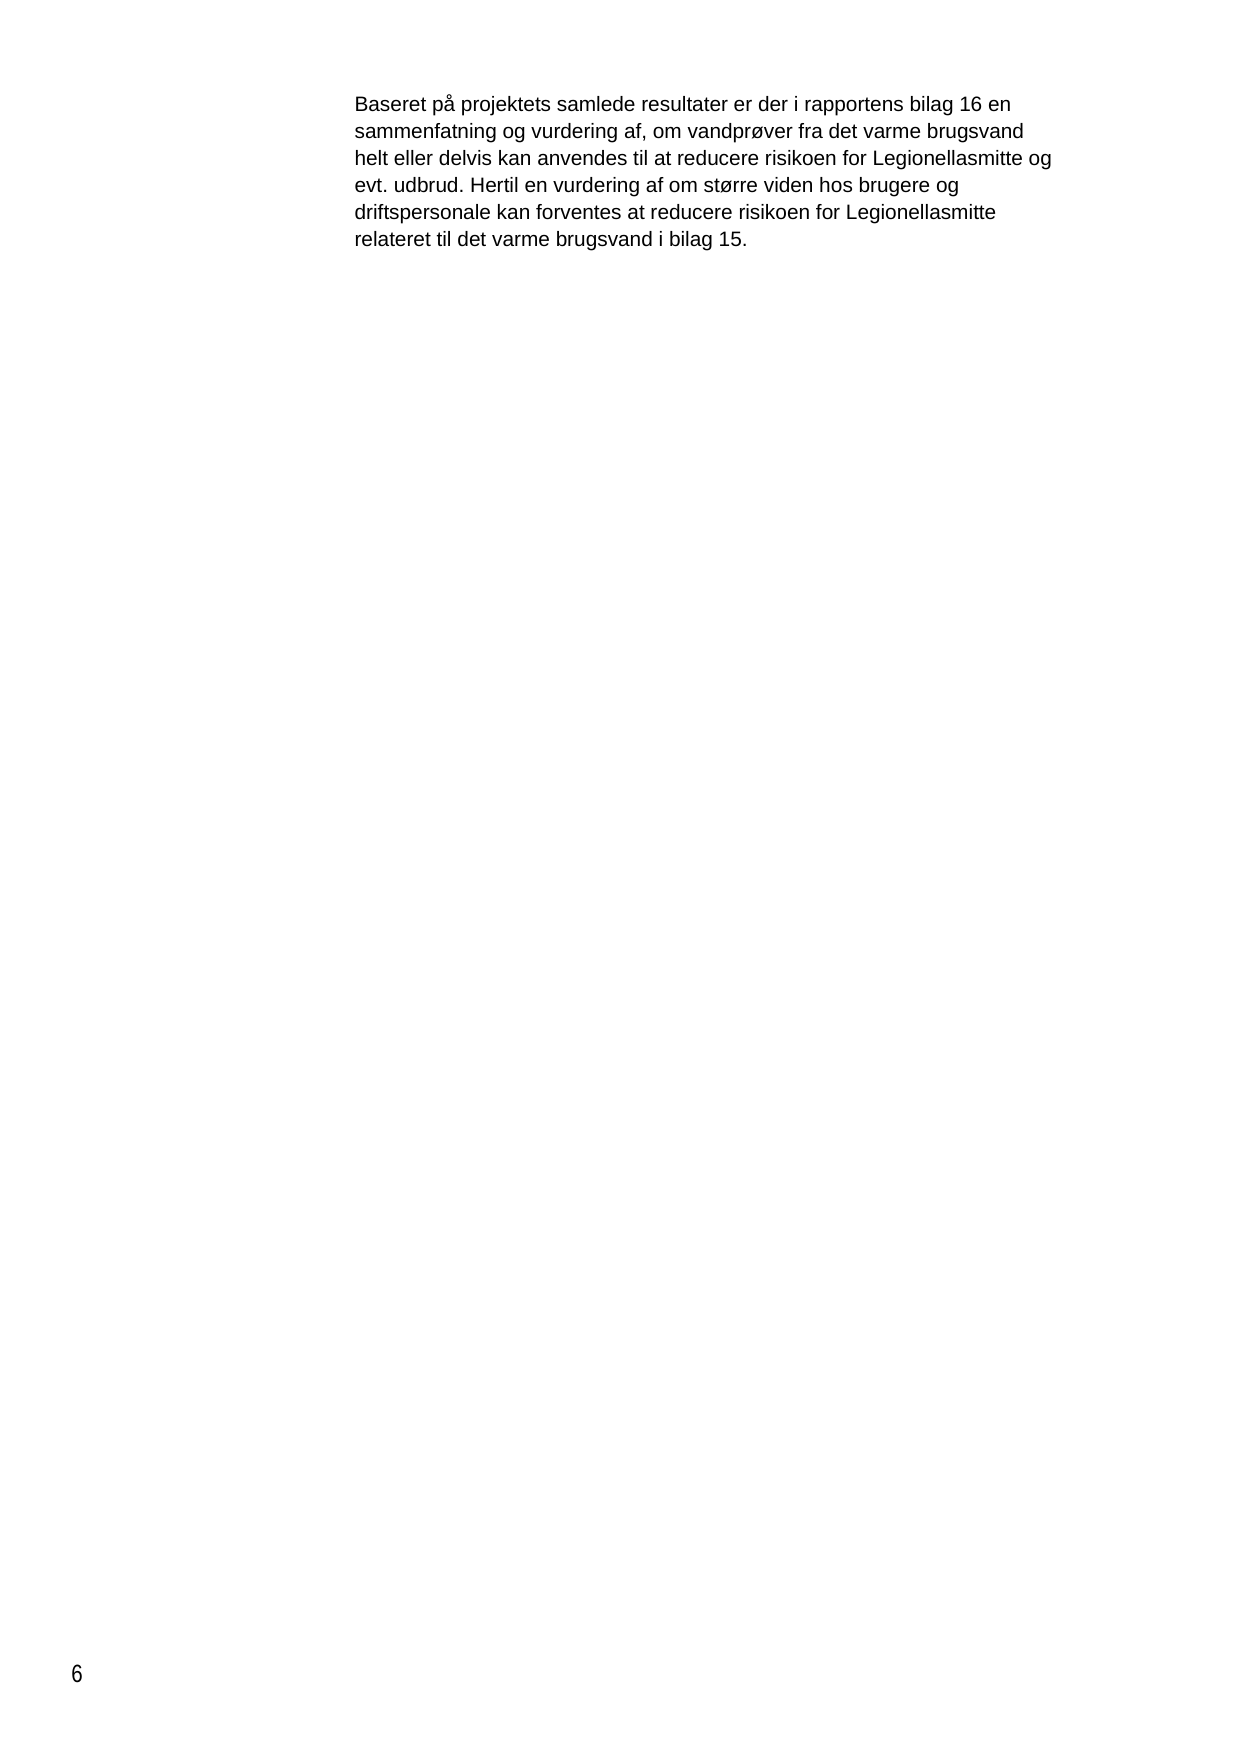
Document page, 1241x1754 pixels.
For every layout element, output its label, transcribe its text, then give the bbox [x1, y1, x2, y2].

text Baseret på projektets samlede resultater er der i rapportens bilag 16 en sammenfatning og vurdering af, om vandprøver fra det varme brugsvand helt eller delvis kan anvendes til at reducere risikoen for Legionellasmitte og evt. udbrud. Hertil en vurdering af om større viden hos brugere og driftspersonale kan forventes at reducere risikoen for Legionellasmitte relateret til det varme brugsvand i bilag 15. [354, 89, 1063, 251]
